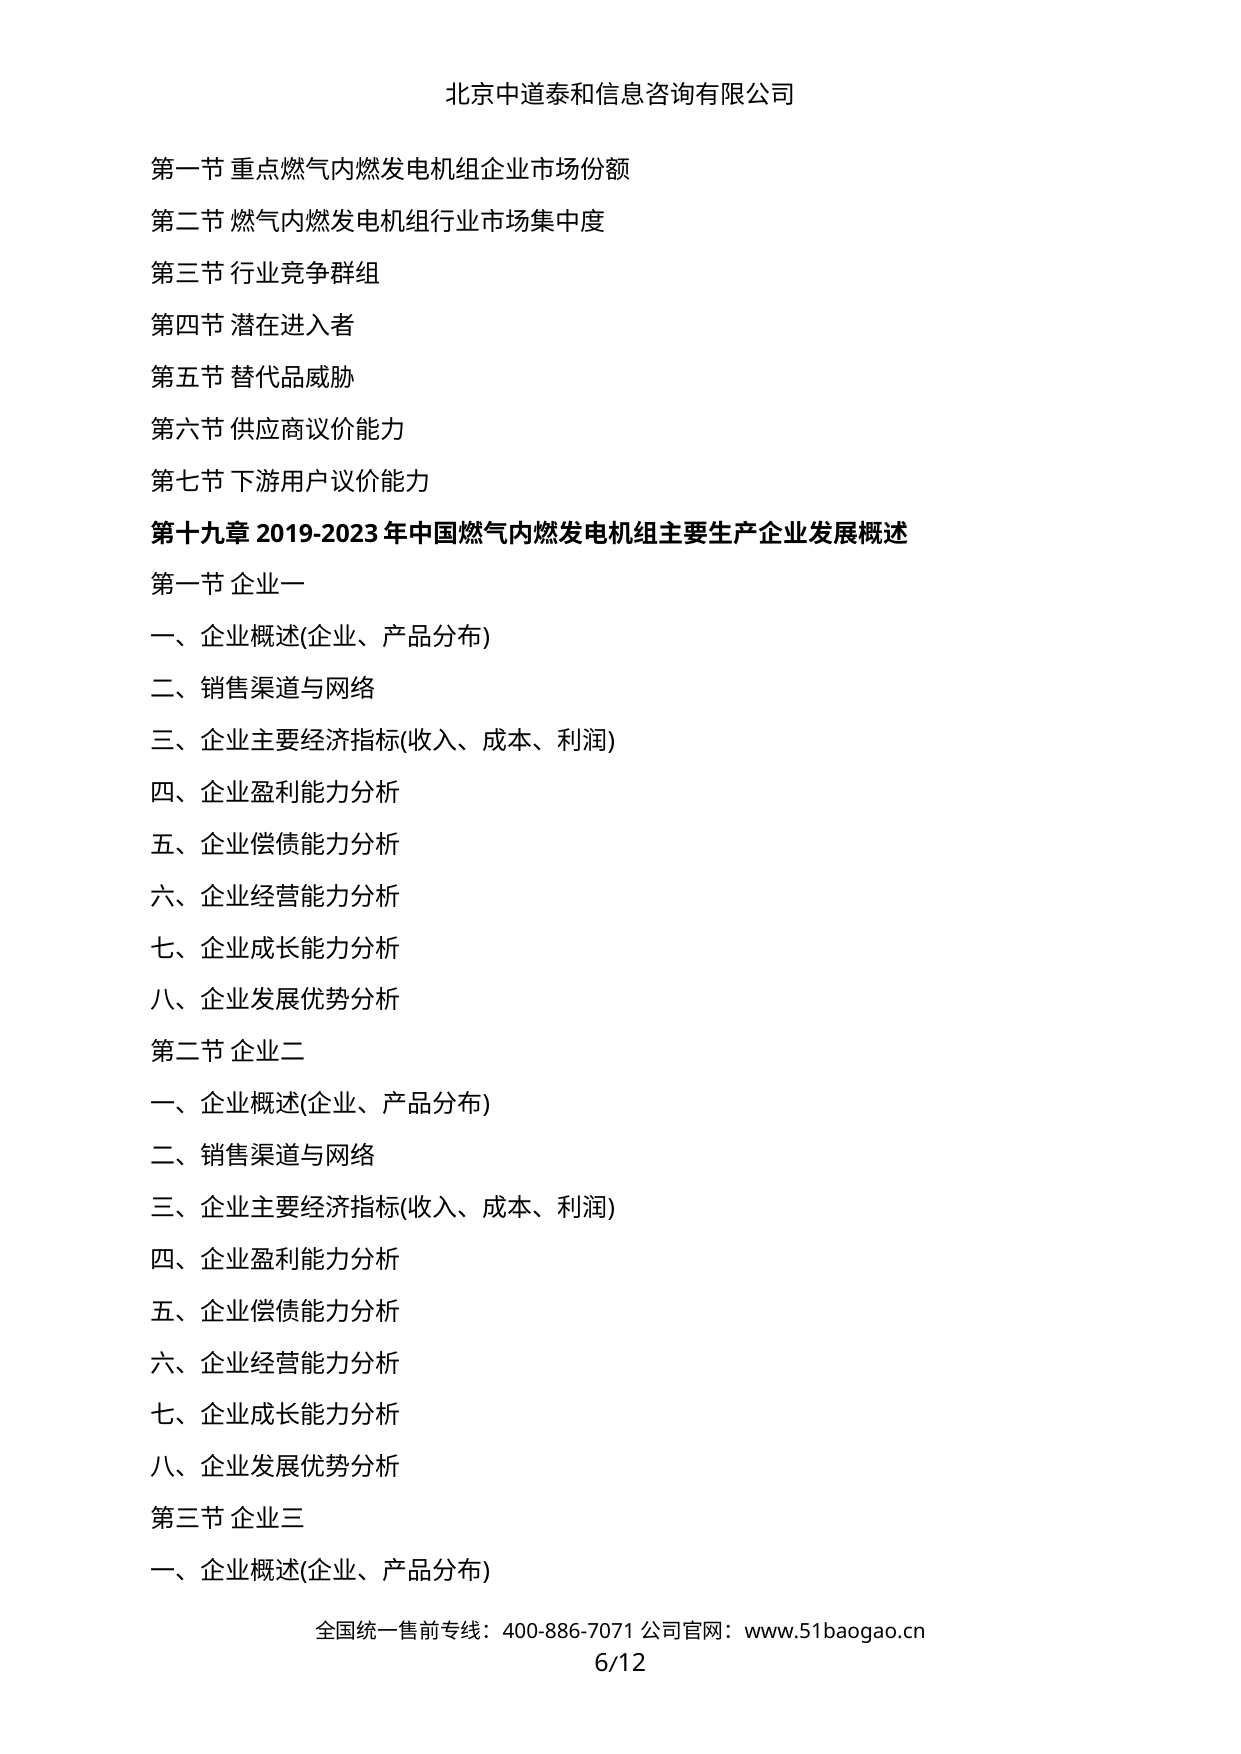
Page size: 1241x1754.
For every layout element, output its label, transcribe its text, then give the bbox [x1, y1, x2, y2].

text 五、企业偿债能力分析 [150, 1291, 1090, 1327]
text 第二节 燃气内燃发电机组行业市场集中度 [150, 202, 1090, 238]
text 第五节 替代品威胁 [150, 357, 1090, 394]
text 一、企业概述(企业、产品分布) [150, 617, 1090, 653]
text 三、企业主要经济指标(收入、成本、利润) [150, 721, 1090, 757]
text 第一节 企业一 [150, 565, 1090, 601]
text 五、企业偿债能力分析 [150, 824, 1090, 861]
text 第七节 下游用户议价能力 [150, 461, 1090, 497]
text 第二节 企业二 [150, 1032, 1090, 1068]
text 二、销售渠道与网络 [150, 669, 1090, 705]
text 三、企业主要经济指标(收入、成本、利润) [150, 1187, 1090, 1224]
text 二、销售渠道与网络 [150, 1136, 1090, 1172]
text 六、企业经营能力分析 [150, 876, 1090, 912]
text 第一节 重点燃气内燃发电机组企业市场份额 [150, 150, 1090, 186]
text 八、企业发展优势分析 [150, 980, 1090, 1016]
text 第三节 企业三 [150, 1499, 1090, 1535]
text 四、企业盈利能力分析 [150, 1239, 1090, 1276]
text 六、企业经营能力分析 [150, 1343, 1090, 1379]
text 第三节 行业竞争群组 [150, 254, 1090, 290]
text 七、企业成长能力分析 [150, 1395, 1090, 1431]
text 七、企业成长能力分析 [150, 928, 1090, 964]
text 八、企业发展优势分析 [150, 1447, 1090, 1483]
text 第十九章 2019-2023年中国燃气内燃发电机组主要生产企业发展概述 [150, 513, 1090, 549]
text 一、企业概述(企业、产品分布) [150, 1084, 1090, 1120]
text 第六节 供应商议价能力 [150, 409, 1090, 446]
text 四、企业盈利能力分析 [150, 772, 1090, 809]
text 第四节 潜在进入者 [150, 306, 1090, 342]
text 一、企业概述(企业、产品分布) [150, 1551, 1090, 1587]
